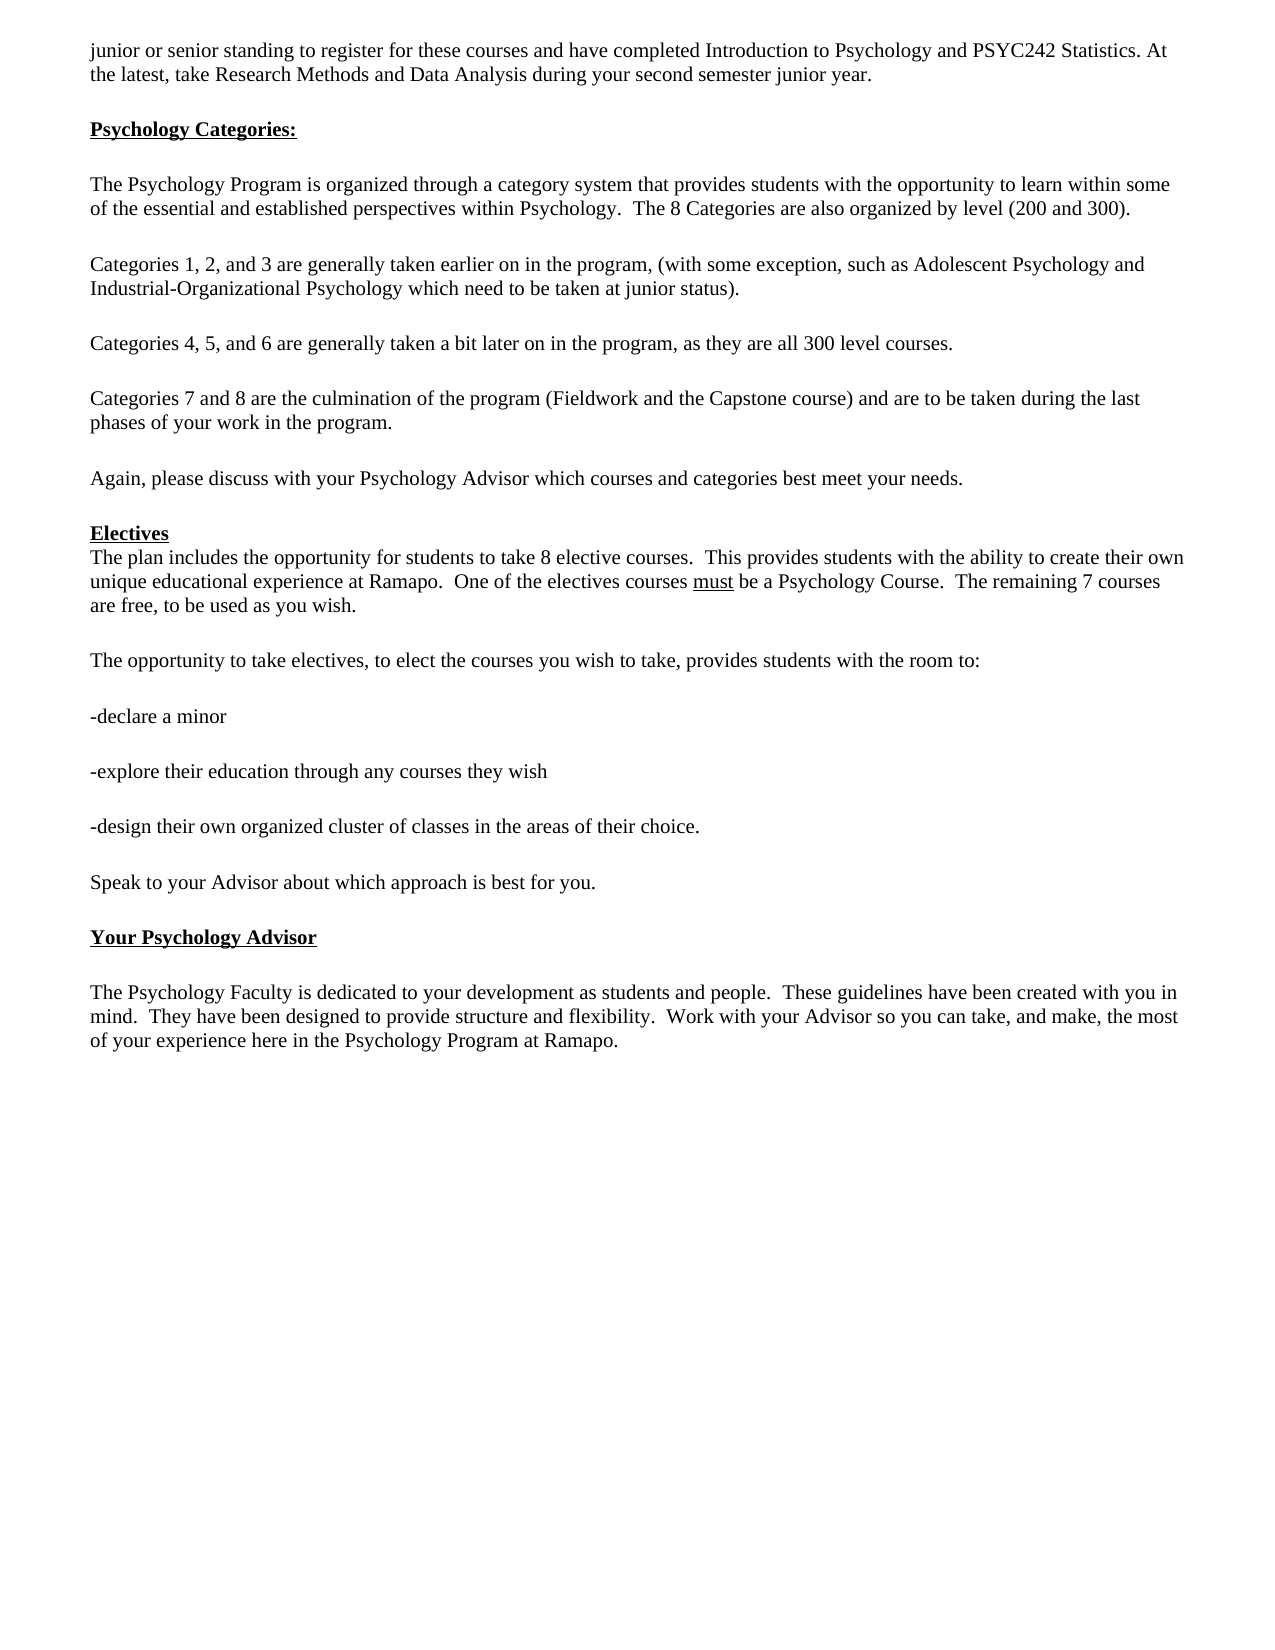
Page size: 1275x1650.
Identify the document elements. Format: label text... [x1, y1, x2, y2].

text Categories 7 and 8 are the culmination of the program (Fieldwork and the Capstone course) and are to be taken during the last phases of your work in the program. [90, 386, 1185, 434]
text Speak to your Advisor about which approach is best for you. [90, 870, 1185, 894]
text Categories 4, 5, and 6 are generally taken a bit later on in the program, as they are all 300 level courses. [90, 331, 1185, 355]
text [90, 37, 1185, 86]
text Categories 1, 2, and 3 are generally taken earlier on in the program, (with some exception, such as Adolescent Psychology and Industrial-Organizational Psychology which need to be taken at junior status). [90, 252, 1185, 300]
text Your Psychology Advisor [90, 925, 1185, 949]
text The Psychology Faculty is dedicated to your development as students and people. These guidelines have been created with you in mind. They have been designed to provide structure and flexibility. Work with your Advisor so you can take, and make, the most of your experience here in the Psychology Program at Ramapo. [90, 980, 1185, 1052]
text Electives [90, 521, 1185, 545]
text Psychology Categories: [90, 117, 1185, 141]
text -explore their education through any courses they wish [90, 759, 1185, 783]
text The opportunity to take electives, to elect the courses you wish to take, provides students with the room to: [90, 648, 1185, 672]
text The Psychology Program is organized through a category system that provides students with the opportunity to learn within some of the essential and established perspectives within Psychology. The 8 Categories are also organized by level (200 and 300). [90, 172, 1185, 220]
text -design their own organized cluster of classes in the areas of their choice. [90, 814, 1185, 838]
text -declare a minor [90, 704, 1185, 728]
text The plan includes the opportunity for students to take 8 elective courses. This provides students with the ability to create their own unique educational experience at Ramapo. One of the electives courses must be a Psychology Course. The remaining 7 courses are free, to be used as you wish. [90, 545, 1185, 617]
text Again, please discuss with your Psychology Advisor which courses and categories best meet your needs. [90, 466, 1185, 490]
